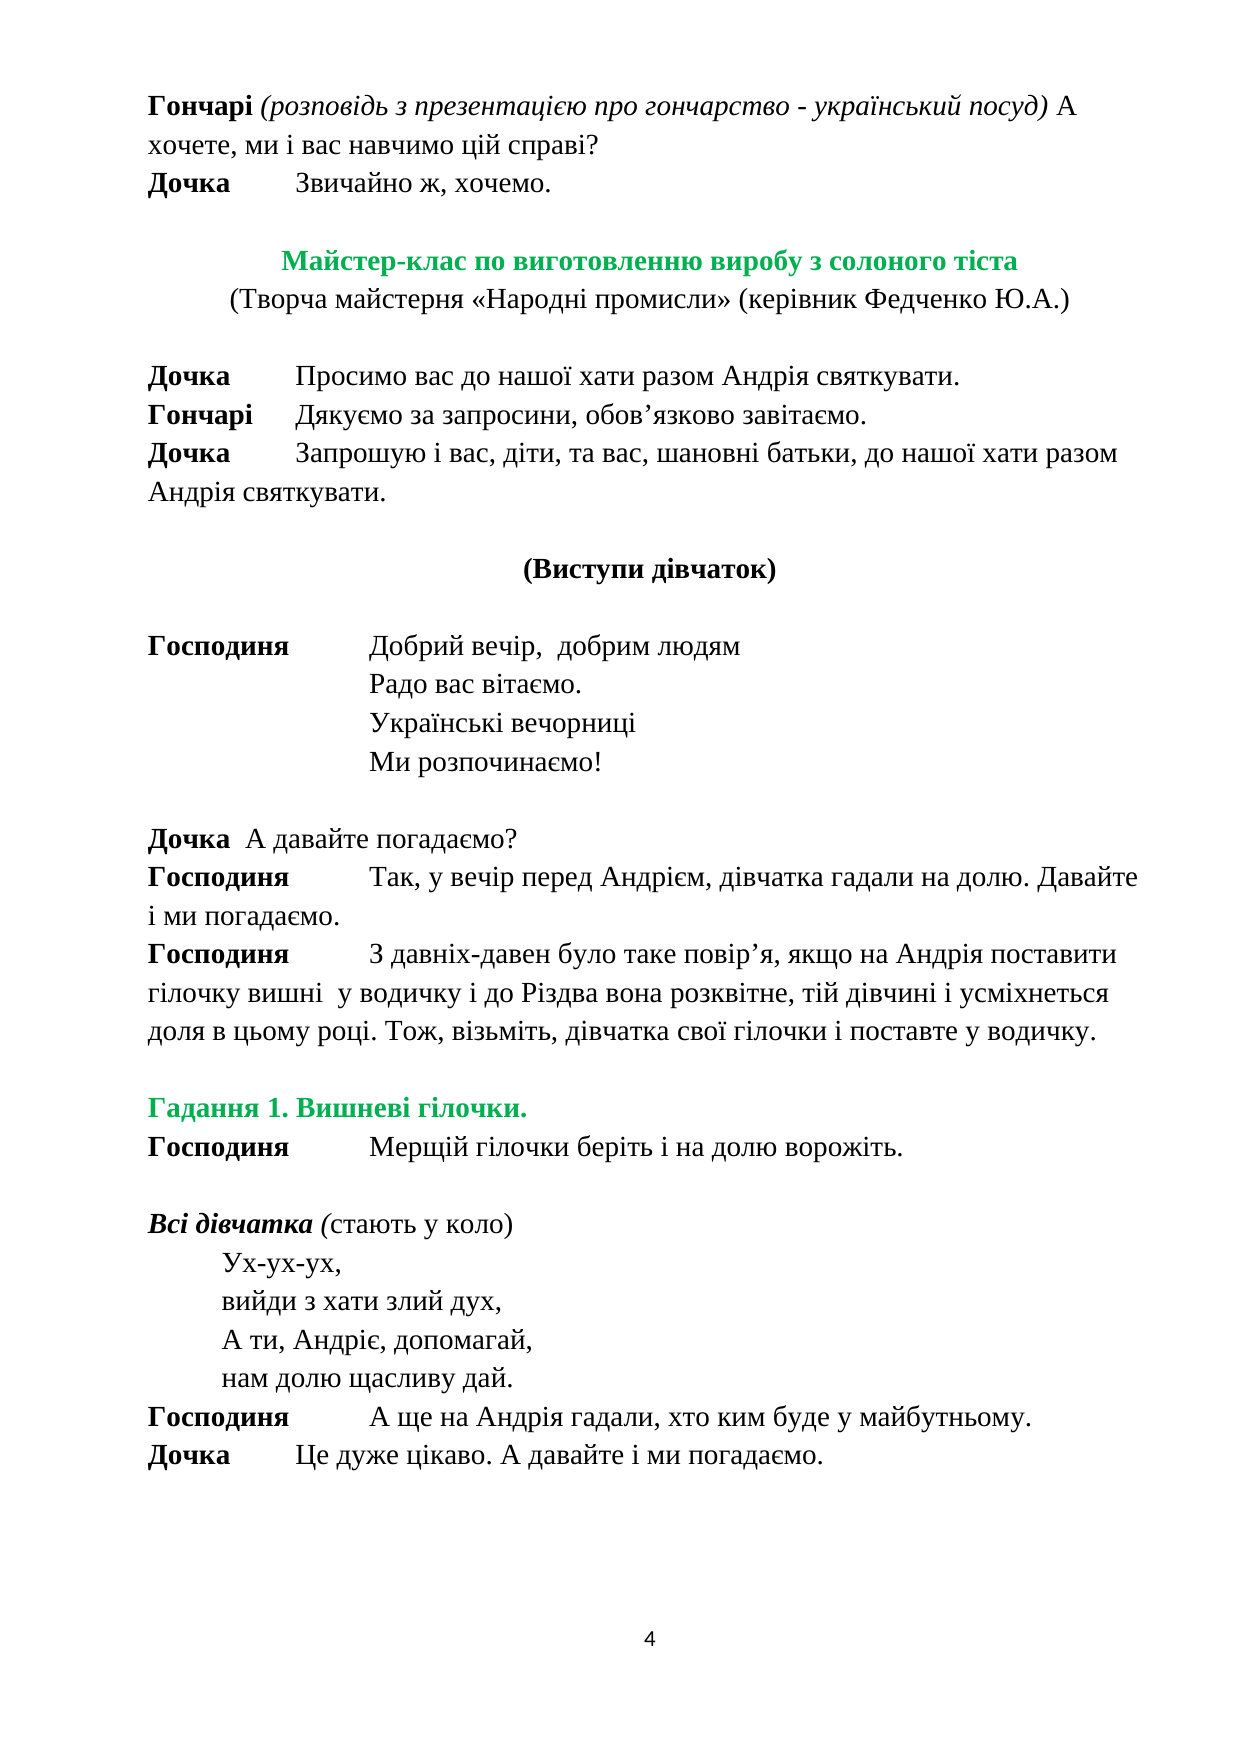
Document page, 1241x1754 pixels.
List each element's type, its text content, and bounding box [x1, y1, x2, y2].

text (Виступи дівчаток) [148, 551, 1152, 584]
text Дочка Звичайно ж, хочемо. [148, 166, 1152, 199]
text вийди з хати злий дух, [221, 1283, 1152, 1317]
text Господиня А ще на Андрія гадали, хто ким буде у майбутньому. [148, 1399, 1152, 1432]
text Українські вечорниці [295, 705, 1152, 739]
text Ух-ух-ух, [148, 1245, 1152, 1278]
text нам долю щасливу дай. [221, 1360, 1152, 1394]
text Гадання 1. Вишневі гілочки. [148, 1091, 1152, 1124]
text Господиня Мерщій гілочки беріть і на долю ворожіть. [148, 1129, 1152, 1163]
text Всі дівчатка (стають у коло) [148, 1206, 1152, 1240]
text А ти, Андріє, допомагай, [221, 1322, 1152, 1355]
text (Творча майстерня «Народні промисли» (керівник Федченко Ю.А.) [148, 281, 1152, 315]
text Дочка Запрошую і вас, діти, та вас, шановні батьки, до нашої хати разом Андрія святкувати. [148, 435, 1152, 507]
text Майстер-клас по виготовленню виробу з солоного тіста [148, 243, 1152, 276]
text Ми розпочинаємо! [295, 744, 1152, 777]
text Дочка Просимо вас до нашої хати разом Андрія святкувати. [148, 358, 1152, 392]
text Господиня З давніх-давен було таке повір’я, якщо на Андрія поставити гілочку вишні у водичку і до Різдва вона розквітне, тій дівчині і усміхнеться доля в цьому році. Тож, візьміть, дівчатка свої гілочки і поставте у водичку. [148, 936, 1152, 1047]
text Гончарі Дякуємо за запросини, обов’язково завітаємо. [148, 397, 1152, 430]
text Гончарі (розповідь з презентацією про гончарство - український посуд) А хочете, ми і вас навчимо цій справі? [148, 88, 1152, 161]
text Господиня Так, у вечір перед Андрієм, дівчатка гадали на долю. Давайте і ми погадаємо. [148, 859, 1152, 931]
text Дочка А давайте погадаємо? [148, 821, 1152, 854]
text Радо вас вітаємо. [295, 667, 1152, 700]
text Дочка Це дуже цікаво. А давайте і ми погадаємо. [148, 1437, 1152, 1471]
text Господиня Добрий вечір, добрим людям [148, 628, 1152, 662]
